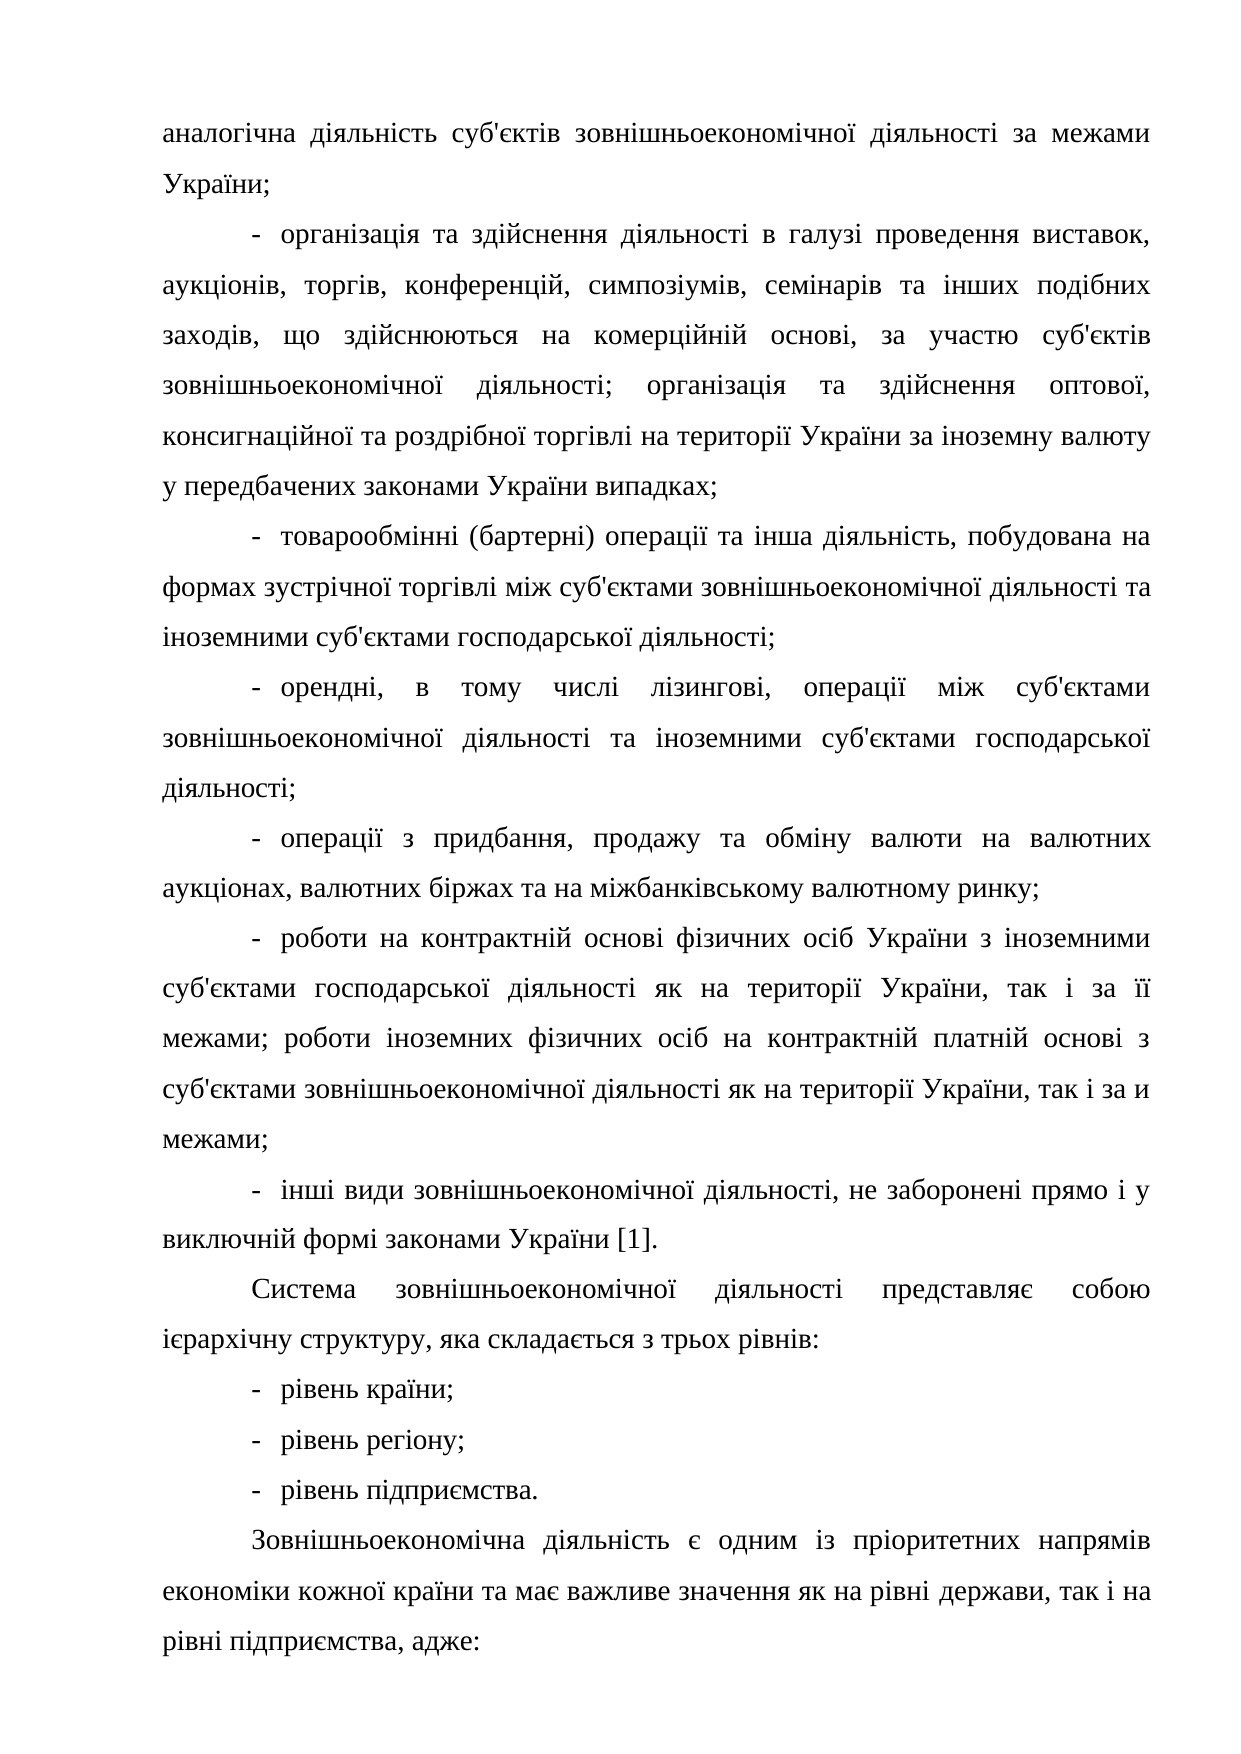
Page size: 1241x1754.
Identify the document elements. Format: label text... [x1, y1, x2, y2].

list рівень регіону; [251, 1422, 1201, 1455]
list рівень підприємства. [251, 1472, 1201, 1505]
list товарообмінні (бартерні) операції та інша діяльність, побудована на формах зустрічної торгівлі між суб'єктами зовнішньоекономічної діяльності та іноземними суб'єктами господарської діяльності; [162, 518, 1151, 653]
list рівень країни; [251, 1371, 1201, 1405]
text Зовнішньоекономічна діяльність є одним із пріоритетних напрямів економіки кожної країни та має важливе значення як на рівні держави, так і на рівні підприємства, адже: [162, 1522, 1151, 1656]
list організація та здійснення діяльності в галузі проведення виставок, аукціонів, торгів, конференцій, симпозіумів, семінарів та інших подібних заходів, що здійснюються на комерційній основі, за участю суб'єктів зовнішньоекономічної діяльності; організація та здійснення оптової, консигнаційної та роздрібної торгівлі на території України за іноземну валюту у передбачених законами України випадках; [162, 217, 1151, 502]
list інші види зовнішньоекономічної діяльності, не заборонені прямо і у виключній формі законами України [1]. [162, 1172, 1151, 1255]
list орендні, в тому числі лізингові, операції між суб'єктами зовнішньоекономічної діяльності та іноземними суб'єктами господарської діяльності; [162, 669, 1151, 803]
text Система зовнішньоекономічної діяльності представляє собою ієрархічну структуру, яка складається з трьох рівнів: [162, 1271, 1151, 1354]
text аналогічна діяльність суб'єктів зовнішньоекономічної діяльності за межами України; [162, 115, 1151, 199]
list роботи на контрактній основі фізичних осіб України з іноземними суб'єктами господарської діяльності як на території України, так і за її межами; роботи іноземних фізичних осіб на контрактній платній основі з суб'єктами зовнішньоекономічної діяльності як на території України, так і за и межами; [162, 920, 1151, 1154]
list операції з придбання, продажу та обміну валюти на валютних аукціонах, валютних біржах та на міжбанківському валютному ринку; [162, 820, 1152, 903]
